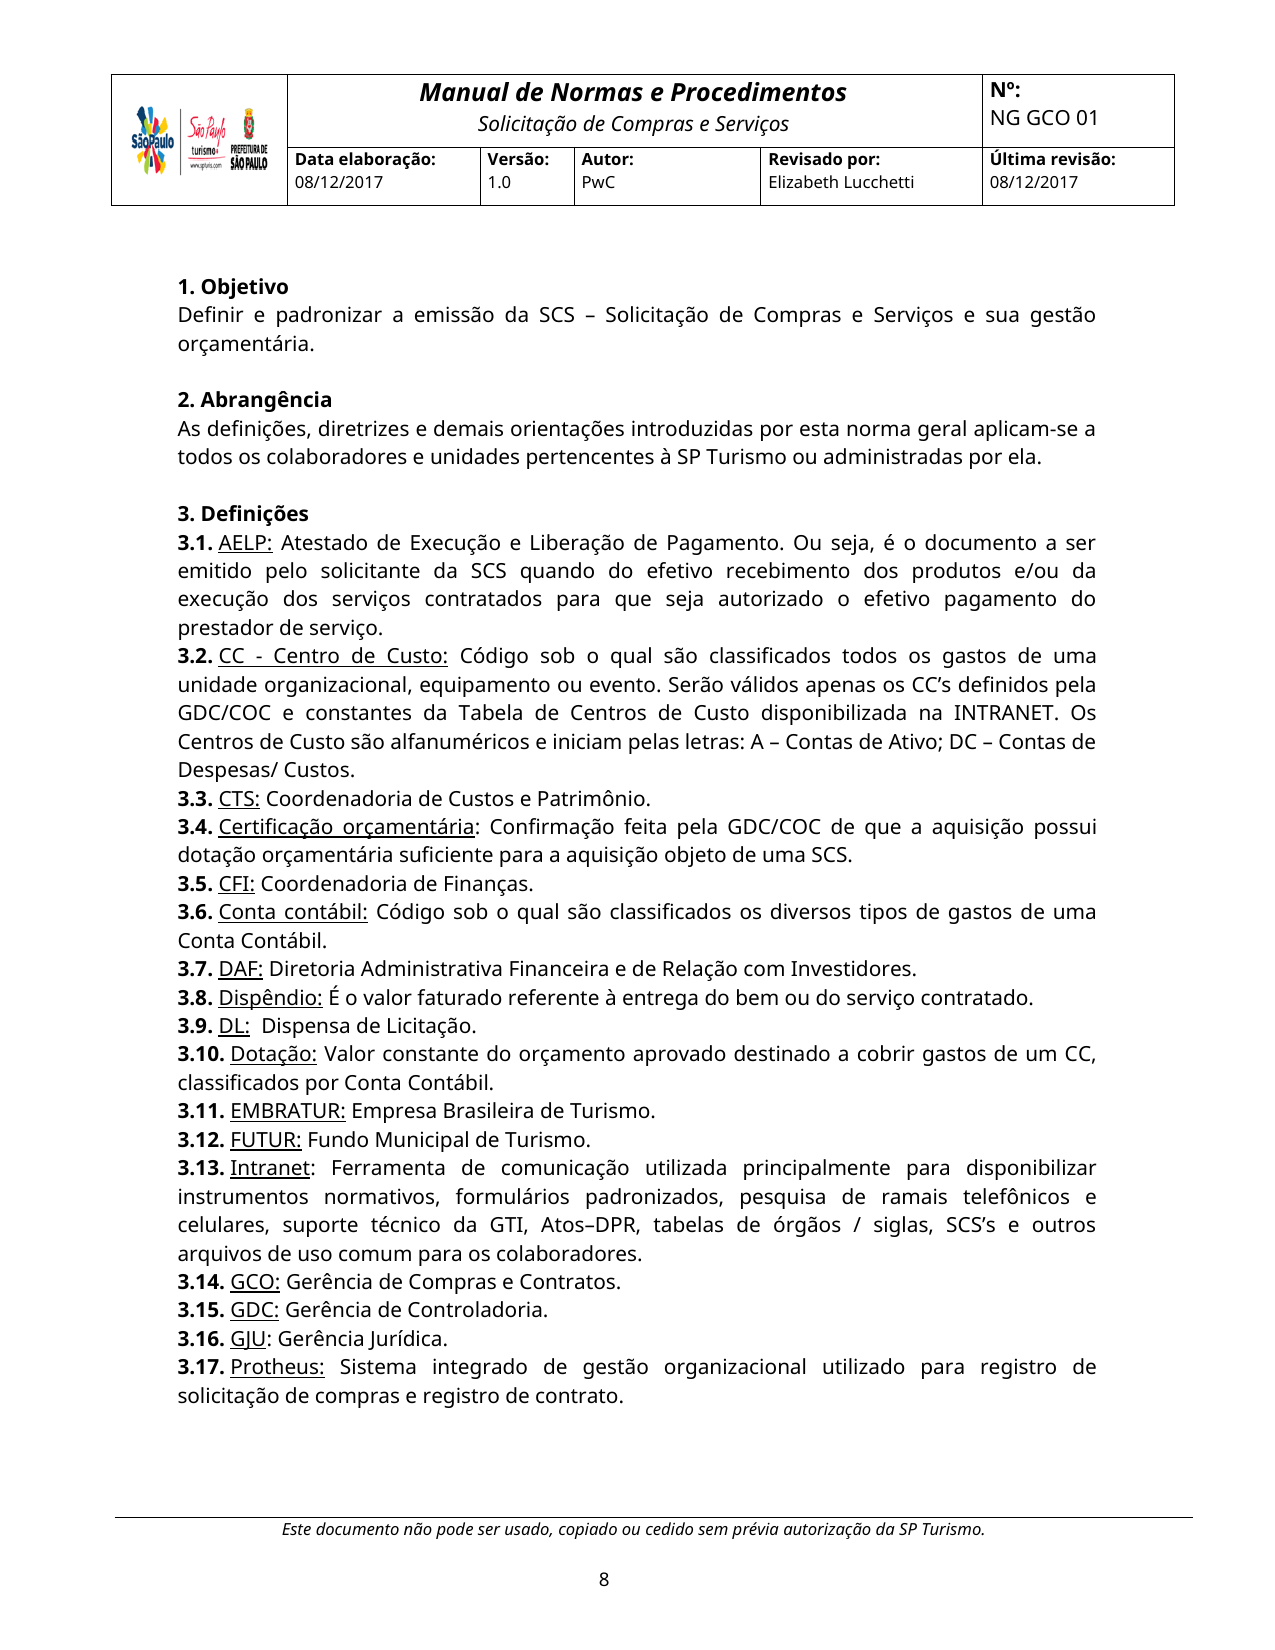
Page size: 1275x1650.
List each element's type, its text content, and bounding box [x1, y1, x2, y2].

list GCO: Gerência de Compras e Contratos. [177, 1267, 1098, 1296]
list Abrangência [177, 386, 1098, 414]
list DAF: Diretoria Administrativa Financeira e de Relação com Investidores. [177, 954, 1098, 983]
list FUTUR: Fundo Municipal de Turismo. [177, 1125, 1098, 1153]
list Dotação: Valor constante do orçamento aprovado destinado a cobrir gastos de um CC, classificados por Conta Contábil. [177, 1039, 1098, 1096]
list Objetivo [177, 272, 1098, 300]
list Conta contábil: Código sob o qual são classificados os diversos tipos de gastos de uma Conta Contábil. [177, 897, 1098, 954]
list EMBRATUR: Empresa Brasileira de Turismo. [177, 1096, 1098, 1125]
list CFI: Coordenadoria de Finanças. [177, 869, 1098, 897]
list Definir e padronizar a emissão da SCS – Solicitação de Compras e Serviços e sua gestão orçamentária. [177, 300, 1098, 357]
list As definições, diretrizes e demais orientações introduzidas por esta norma geral aplicam-se a todos os colaboradores e unidades pertencentes à SP Turismo ou administradas por ela. [177, 414, 1098, 471]
list AELP: Atestado de Execução e Liberação de Pagamento. Ou seja, é o documento a ser emitido pelo solicitante da SCS quando do efetivo recebimento dos produtos e/ou da execução dos serviços contratados para que seja autorizado o efetivo pagamento do prestador de serviço. [177, 528, 1098, 641]
list DL: Dispensa de Licitação. [177, 1011, 1098, 1039]
list Intranet: Ferramenta de comunicação utilizada principalmente para disponibilizar instrumentos normativos, formulários padronizados, pesquisa de ramais telefônicos e celulares, suporte técnico da GTI, Atos–DPR, tabelas de órgãos / siglas, SCS’s e outros arquivos de uso comum para os colaboradores. [177, 1153, 1098, 1267]
list GJU: Gerência Jurídica. [177, 1324, 1098, 1352]
list CC - Centro de Custo: Código sob o qual são classificados todos os gastos de uma unidade organizacional, equipamento ou evento. Serão válidos apenas os CC’s definidos pela GDC/COC e constantes da Tabela de Centros de Custo disponibilizada na INTRANET. Os Centros de Custo são alfanuméricos e iniciam pelas letras: A – Contas de Ativo; DC – Contas de Despesas/ Custos. [177, 641, 1098, 784]
picture [127, 94, 272, 179]
list Dispêndio: É o valor faturado referente à entrega do bem ou do serviço contratado. [177, 983, 1098, 1011]
list GDC: Gerência de Controladoria. [177, 1296, 1098, 1324]
list Certificação orçamentária: Confirmação feita pela GDC/COC de que a aquisição possui dotação orçamentária suficiente para a aquisição objeto de uma SCS. [177, 812, 1098, 869]
list Definições [177, 499, 1098, 528]
list Protheus: Sistema integrado de gestão organizacional utilizado para registro de solicitação de compras e registro de contrato. [177, 1352, 1098, 1409]
list CTS: Coordenadoria de Custos e Patrimônio. [177, 784, 1098, 812]
